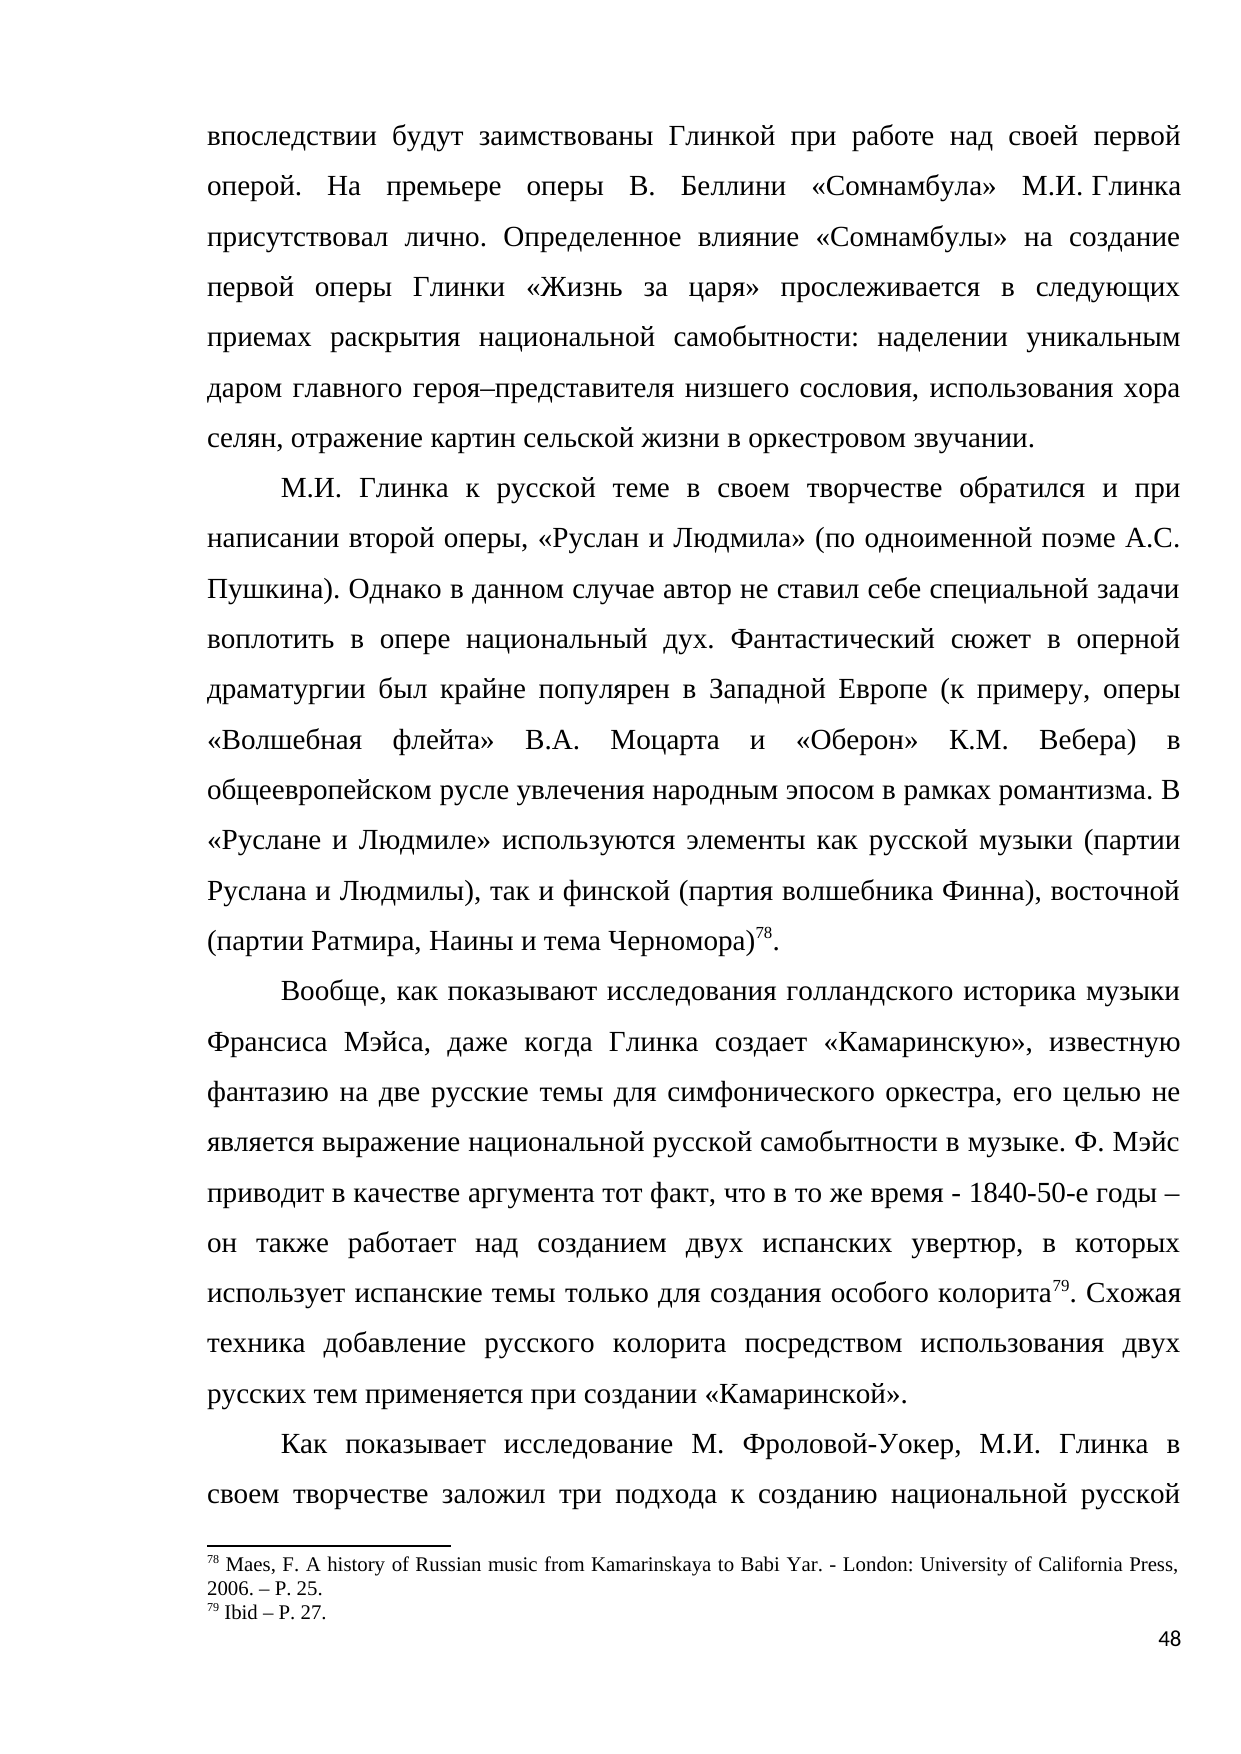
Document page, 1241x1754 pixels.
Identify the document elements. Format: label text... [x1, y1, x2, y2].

text М.И. Глинка к русской теме в своем творчестве обратился и при написании второй оперы, «Руслан и Людмила» (по одноименной поэме А.С. Пушкина). Однако в данном случае автор не ставил себе специальной задачи воплотить в опере национальный дух. Фантастический сюжет в оперной драматургии был крайне популярен в Западной Европе (к примеру, оперы «Волшебная флейта» В.А. Моцарта и «Оберон» К.М. Вебера) в общеевропейском русле увлечения народным эпосом в рамках романтизма. В «Руслане и Людмиле» используются элементы как русской музыки (партии Руслана и Людмилы), так и финской (партия волшебника Финна), восточной (партии Ратмира, Наины и тема Черномора). [207, 470, 1181, 957]
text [207, 1426, 1181, 1510]
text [207, 118, 1181, 453]
text Вообще, как показывают исследования голландского историка музыки Франсиса Мэйса, даже когда Глинка создает «Камаринскую», известную фантазию на две русские темы для симфонического оркестра, его целью не является выражение национальной русской самобытности в музыке. Ф. Мэйс приводит в качестве аргумента тот факт, что в то же время - 1840-50-е годы – он также работает над созданием двух испанских увертюр, в которых использует испанские темы только для создания особого колорита. Схожая техника добавление русского колорита посредством использования двух русских тем применяется при создании «Камаринской». [207, 973, 1181, 1409]
